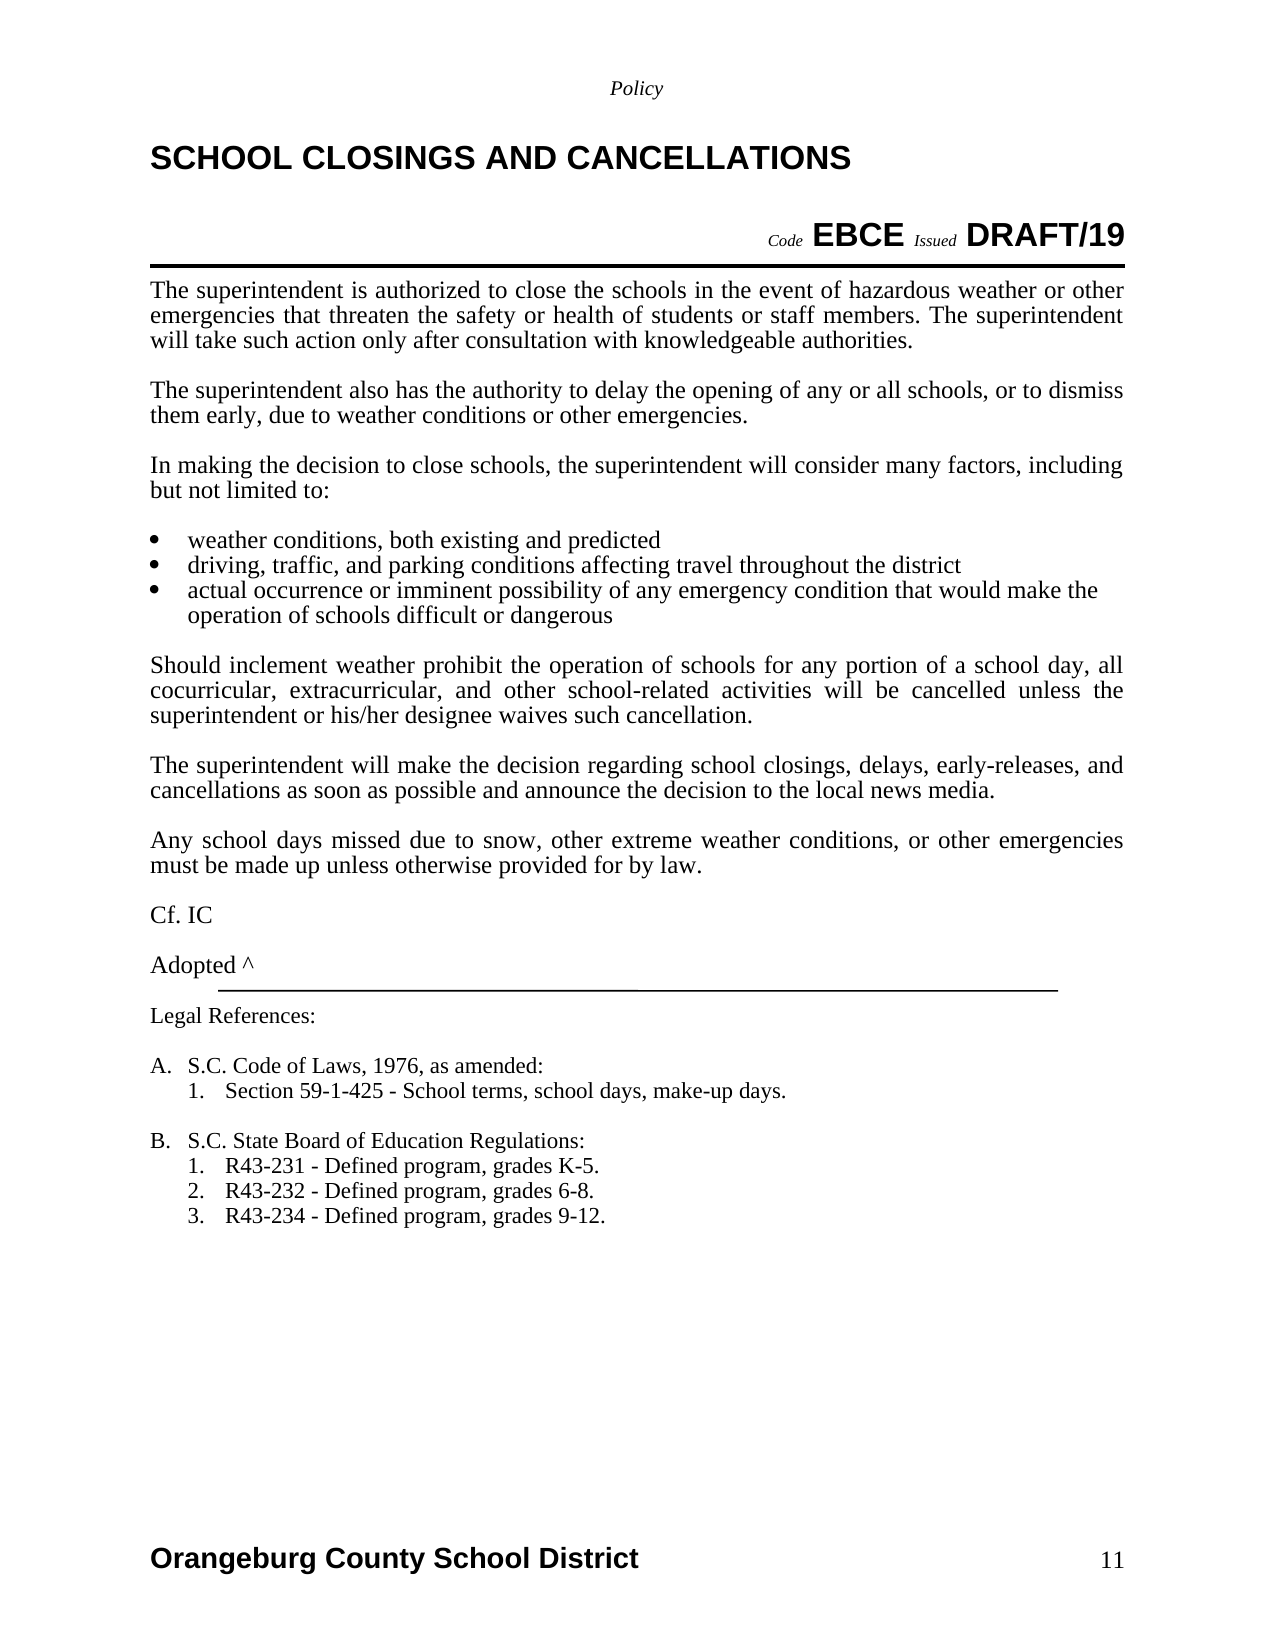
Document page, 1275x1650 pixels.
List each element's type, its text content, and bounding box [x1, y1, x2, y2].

list weather conditions, both existing and predicted [150, 529, 1125, 554]
list S.C. State Board of Education Regulations: [150, 1129, 1125, 1154]
text Legal References: [150, 1004, 1125, 1029]
list R43-231 - Defined program, grades K-5. [187, 1154, 1125, 1179]
text Any school days missed due to snow, other extreme weather conditions, or other emergencies must be made up unless otherwise provided for by law. [150, 829, 1125, 879]
text The superintendent is authorized to close the schools in the event of hazardous weather or other emergencies that threaten the safety or health of students or staff members. The superintendent will take such action only after consultation with knowledgeable authorities. [150, 279, 1125, 354]
list Section 59-1-425 - School terms, school days, make-up days. [187, 1079, 1125, 1104]
text Policy [150, 75, 1125, 100]
text The superintendent also has the authority to delay the opening of any or all schools, or to dismiss them early, due to weather conditions or other emergencies. [150, 379, 1125, 429]
text SCHOOL CLOSINGS AND CANCELLATIONS [150, 138, 1125, 177]
text In making the decision to close schools, the superintendent will consider many factors, including but not limited to: [150, 454, 1125, 504]
text Cf. IC [150, 904, 1125, 929]
list R43-232 - Defined program, grades 6-8. [187, 1179, 1125, 1204]
list S.C. Code of Laws, 1976, as amended: [150, 1054, 1125, 1079]
list R43-234 - Defined program, grades 9-12. [187, 1204, 1125, 1229]
text operation of schools difficult or dangerous [150, 604, 1125, 629]
text Adopted ^ [150, 954, 1125, 979]
text Code EBCE Issued DRAFT/19 [150, 215, 1125, 254]
text The superintendent will make the decision regarding school closings, delays, early-releases, and cancellations as soon as possible and announce the decision to the local news media. [150, 754, 1125, 804]
list driving, traffic, and parking conditions affecting travel throughout the district [150, 554, 1125, 579]
text Should inclement weather prohibit the operation of schools for any portion of a school day, all cocurricular, extracurricular, and other school-related activities will be cancelled unless the superintendent or his/her designee waives such cancellation. [150, 654, 1125, 729]
list actual occurrence or imminent possibility of any emergency condition that would make the [150, 579, 1125, 604]
